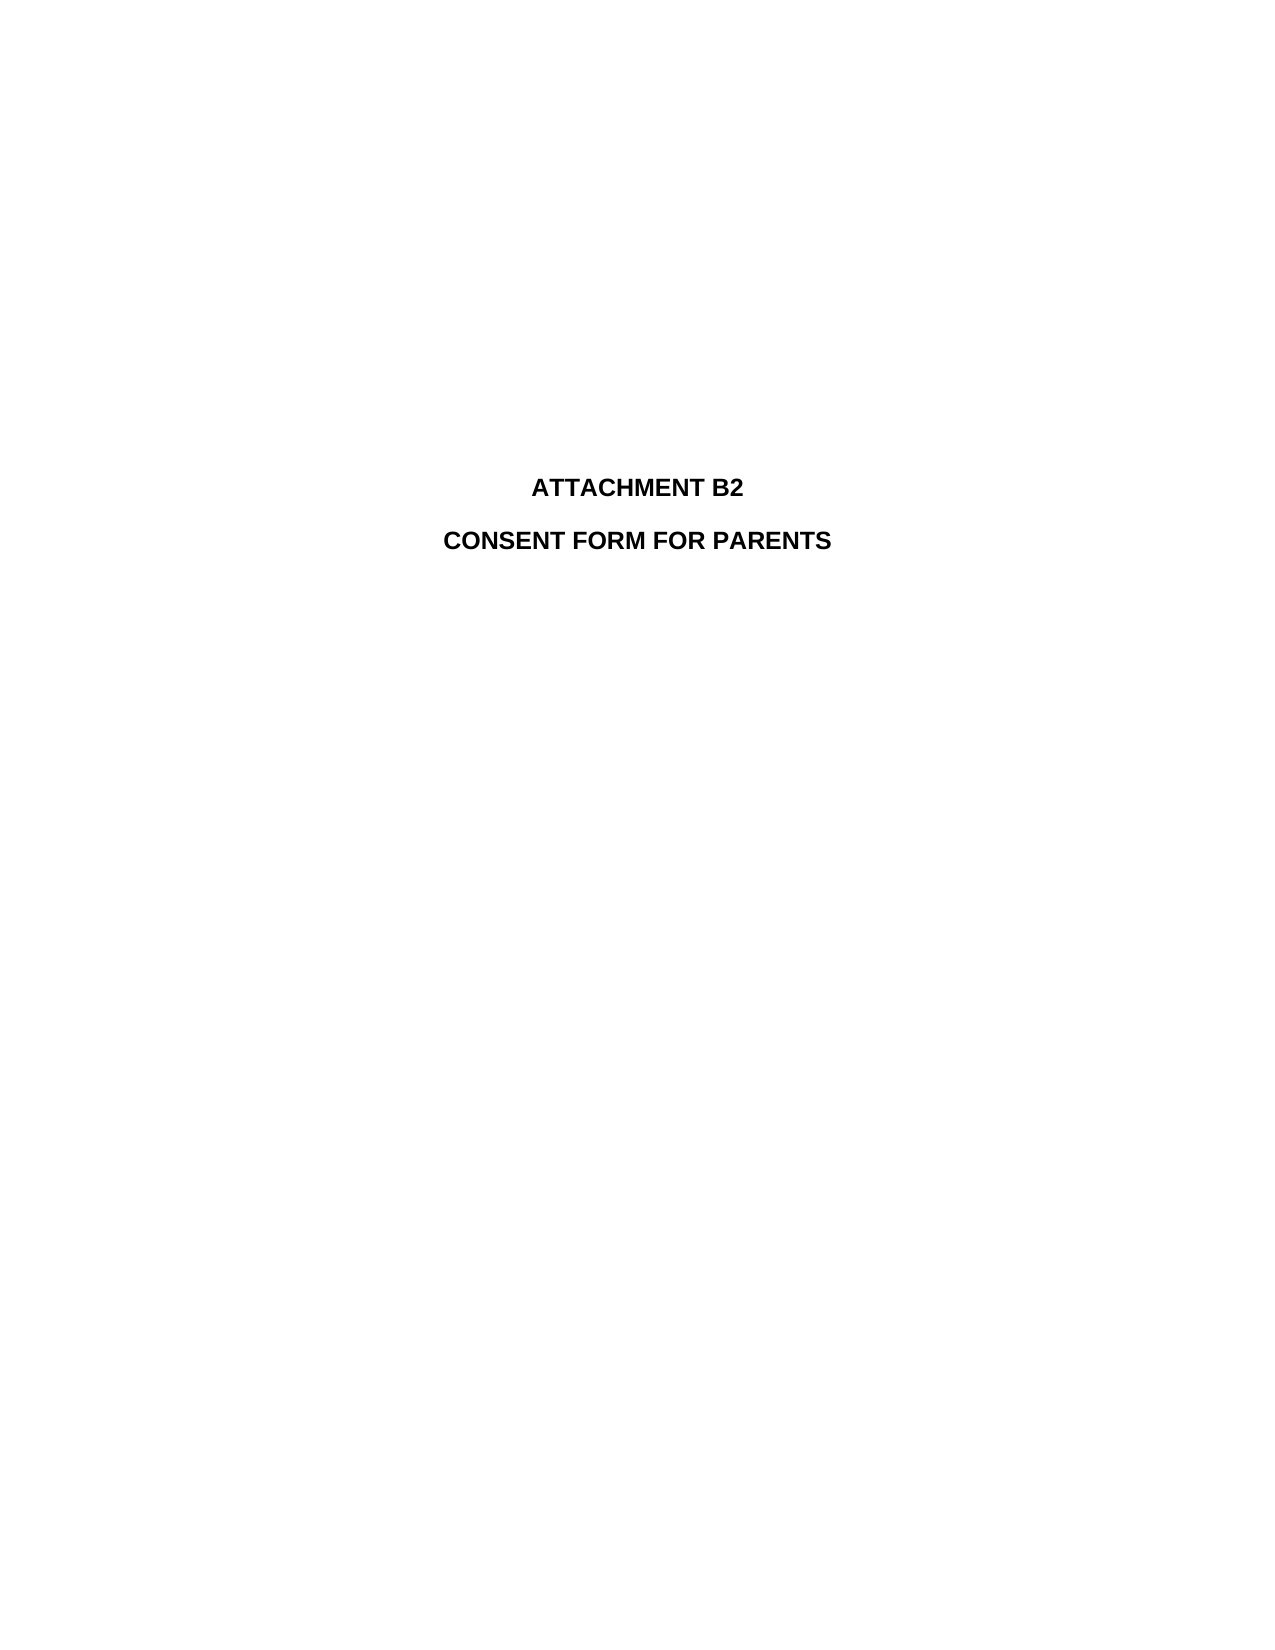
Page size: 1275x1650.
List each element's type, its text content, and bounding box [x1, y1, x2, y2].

text ATTACHMENT B2 [150, 472, 1125, 501]
text CONSENT FORM FOR PARENTS [150, 526, 1125, 555]
